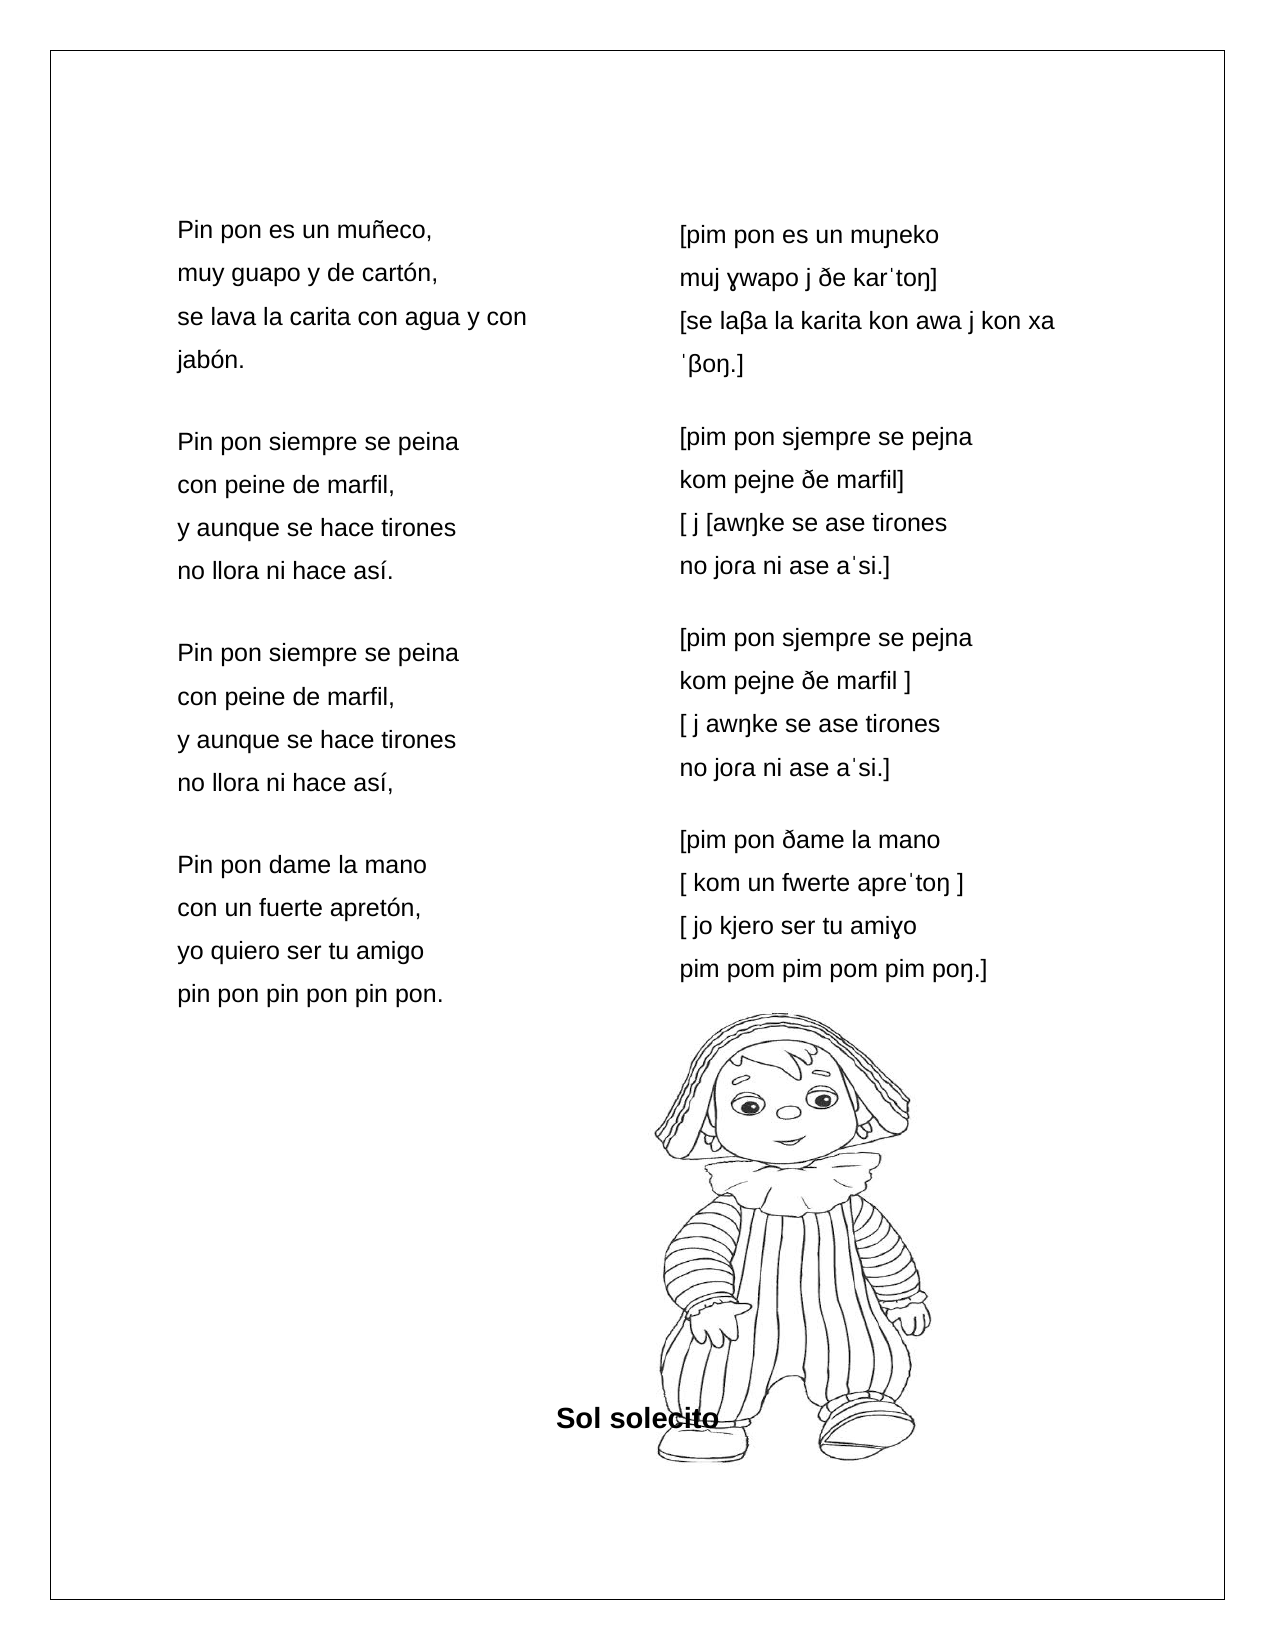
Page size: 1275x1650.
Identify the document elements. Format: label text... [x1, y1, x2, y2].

text [pim pon sjempɾe se pejna kom pejne ðe marfil ] [ j awŋke se ase tiɾones no joɾa ni ase aˈsi.] [679, 623, 1098, 781]
text Pin pon es un muñeco, muy guapo y de cartón, se lava la carita con agua y con jabón. [177, 215, 596, 373]
text [pim pon ðame la mano [ kom un fwerte apɾeˈtoŋ ] [ jo kjero ser tu amiɣo pim pom pim pom pim poŋ.] [679, 825, 1098, 983]
text [pim pon sjempɾe se pejna kom pejne ðe marfil] [ j [awŋke se ase tiɾones no joɾa ni ase aˈsi.] [679, 421, 1098, 579]
text Pin pon dame la mano con un fuerte apretón, yo quiero ser tu amigo pin pon pin pon pin pon. [177, 850, 596, 1008]
text Sol solecito [177, 1401, 1098, 1434]
text [pim pon es un muɲeko muj ɣwapo j ðe karˈtoŋ] [se laβa la kaɾita kon awa j kon xaˈβoŋ.] [679, 220, 1098, 378]
text Pin pon siempre se peina con peine de marfil, y aunque se hace tirones no llora ni hace así. [177, 427, 596, 585]
picture [571, 1434, 1020, 1470]
text Pin pon siempre se peina con peine de marfil, y aunque se hace tirones no llora ni hace así, [177, 638, 596, 797]
picture [571, 1010, 1020, 1401]
